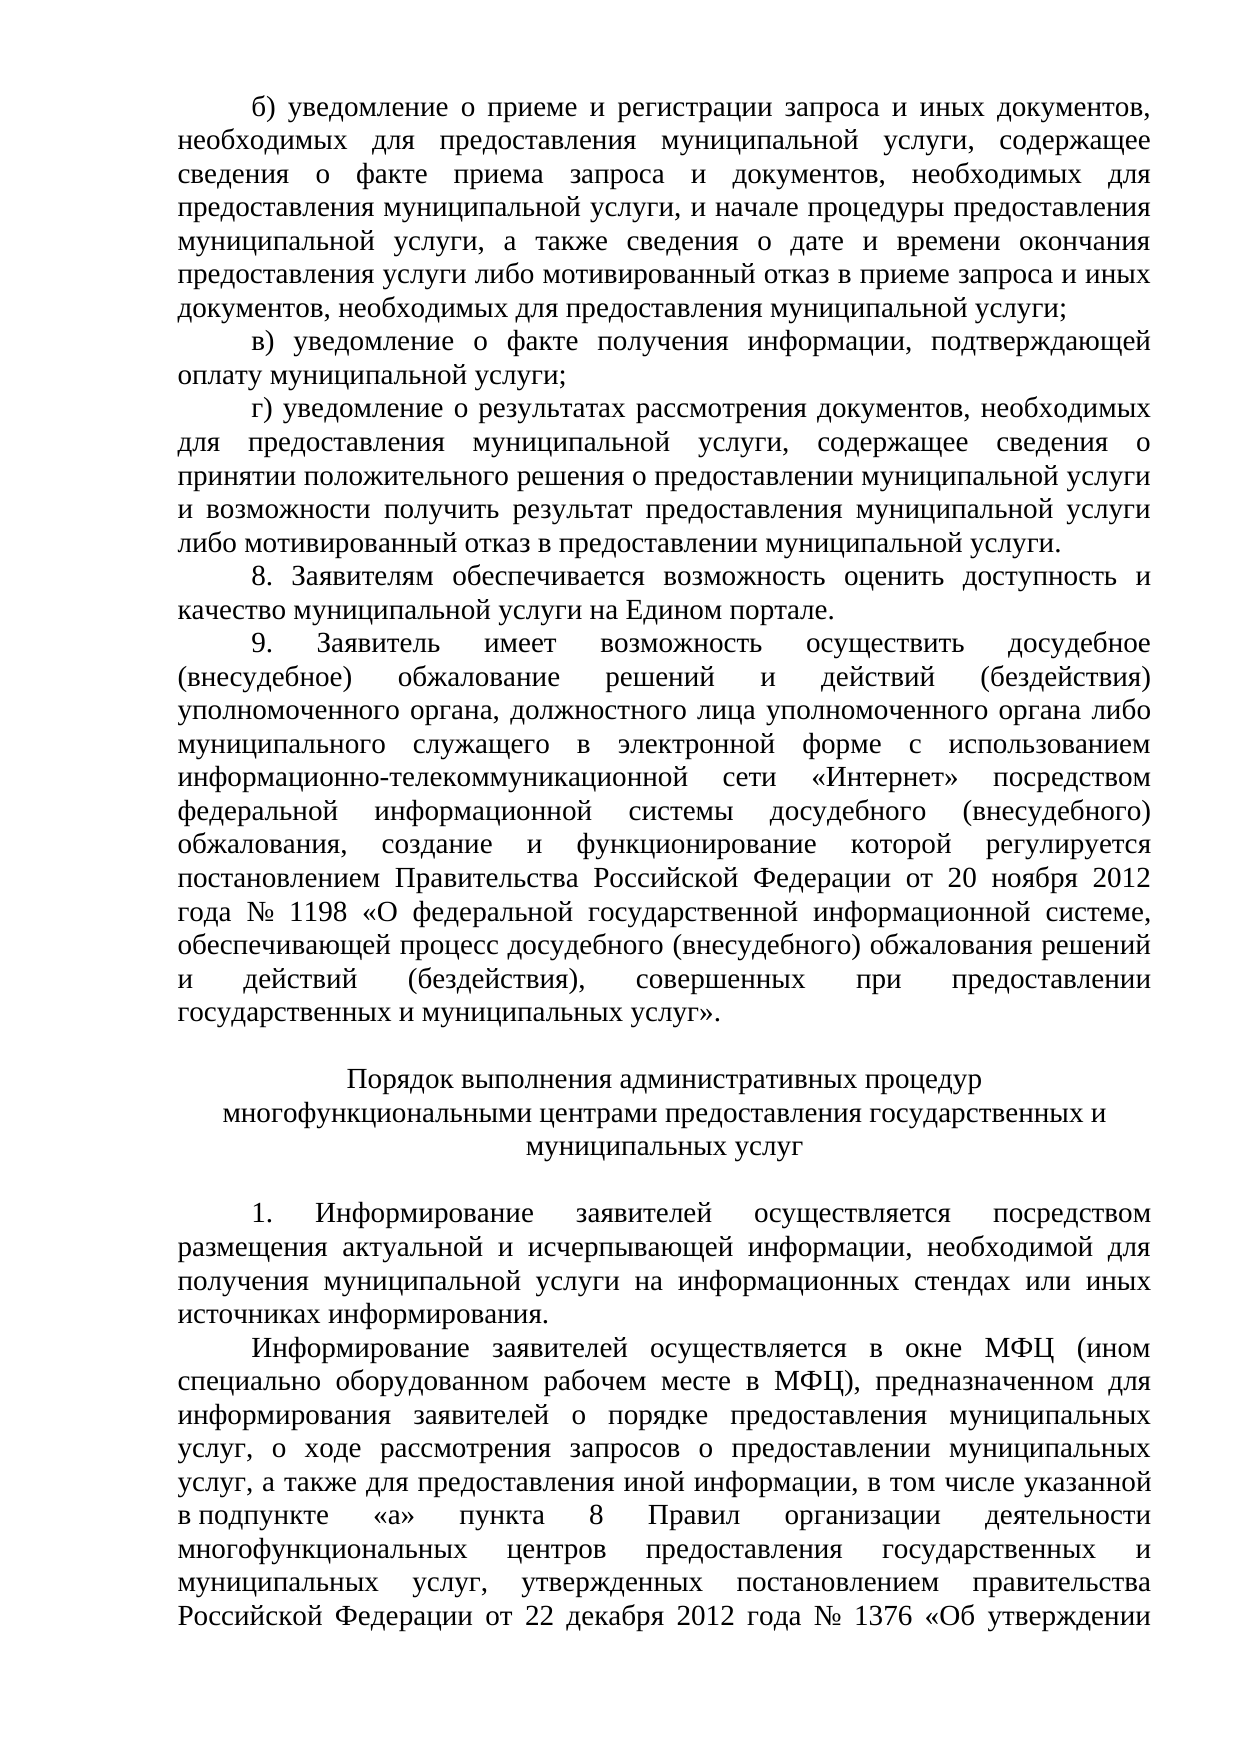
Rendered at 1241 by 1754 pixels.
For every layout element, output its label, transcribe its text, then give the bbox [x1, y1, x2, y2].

text 1. Информирование заявителей осуществляется посредством размещения актуальной и исчерпывающей информации, необходимой для получения муниципальной услуги на информационных стендах или иных источниках информирования. [177, 1196, 1152, 1330]
text г) уведомление о результатах рассмотрения документов, необходимых для предоставления муниципальной услуги, содержащее сведения о принятии положительного решения о предоставлении муниципальной услуги и возможности получить результат предоставления муниципальной услуги либо мотивированный отказ в предоставлении муниципальной услуги. [177, 391, 1152, 558]
text Порядок выполнения административных процедур [177, 1061, 1152, 1095]
text многофункциональными центрами предоставления государственных и муниципальных услуг [177, 1095, 1152, 1162]
text 9. Заявитель имеет возможность осуществить досудебное (внесудебное) обжалование решений и действий (бездействия) уполномоченного органа, должностного лица уполномоченного органа либо муниципального служащего в электронной форме с использованием информационно-телекоммуникационной сети «Интернет» посредством федеральной информационной системы досудебного (внесудебного) обжалования, создание и функционирование которой регулируется постановлением Правительства Российской Федерации от 20 ноября 2012 года № 1198 «О федеральной государственной информационной системе, обеспечивающей процесс досудебного (внесудебного) обжалования решений и действий (бездействия), совершенных при предоставлении государственных и муниципальных услуг». [177, 625, 1152, 1028]
text 8. Заявителям обеспечивается возможность оценить доступность и качество муниципальной услуги на Едином портале. [177, 558, 1152, 625]
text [177, 1330, 1152, 1632]
text в) уведомление о факте получения информации, подтверждающей оплату муниципальной услуги; [177, 323, 1152, 391]
text б) уведомление о приеме и регистрации запроса и иных документов, необходимых для предоставления муниципальной услуги, содержащее сведения о факте приема запроса и документов, необходимых для предоставления муниципальной услуги, и начале процедуры предоставления муниципальной услуги, а также сведения о дате и времени окончания предоставления услуги либо мотивированный отказ в приеме запроса и иных документов, необходимых для предоставления муниципальной услуги; [177, 89, 1152, 323]
